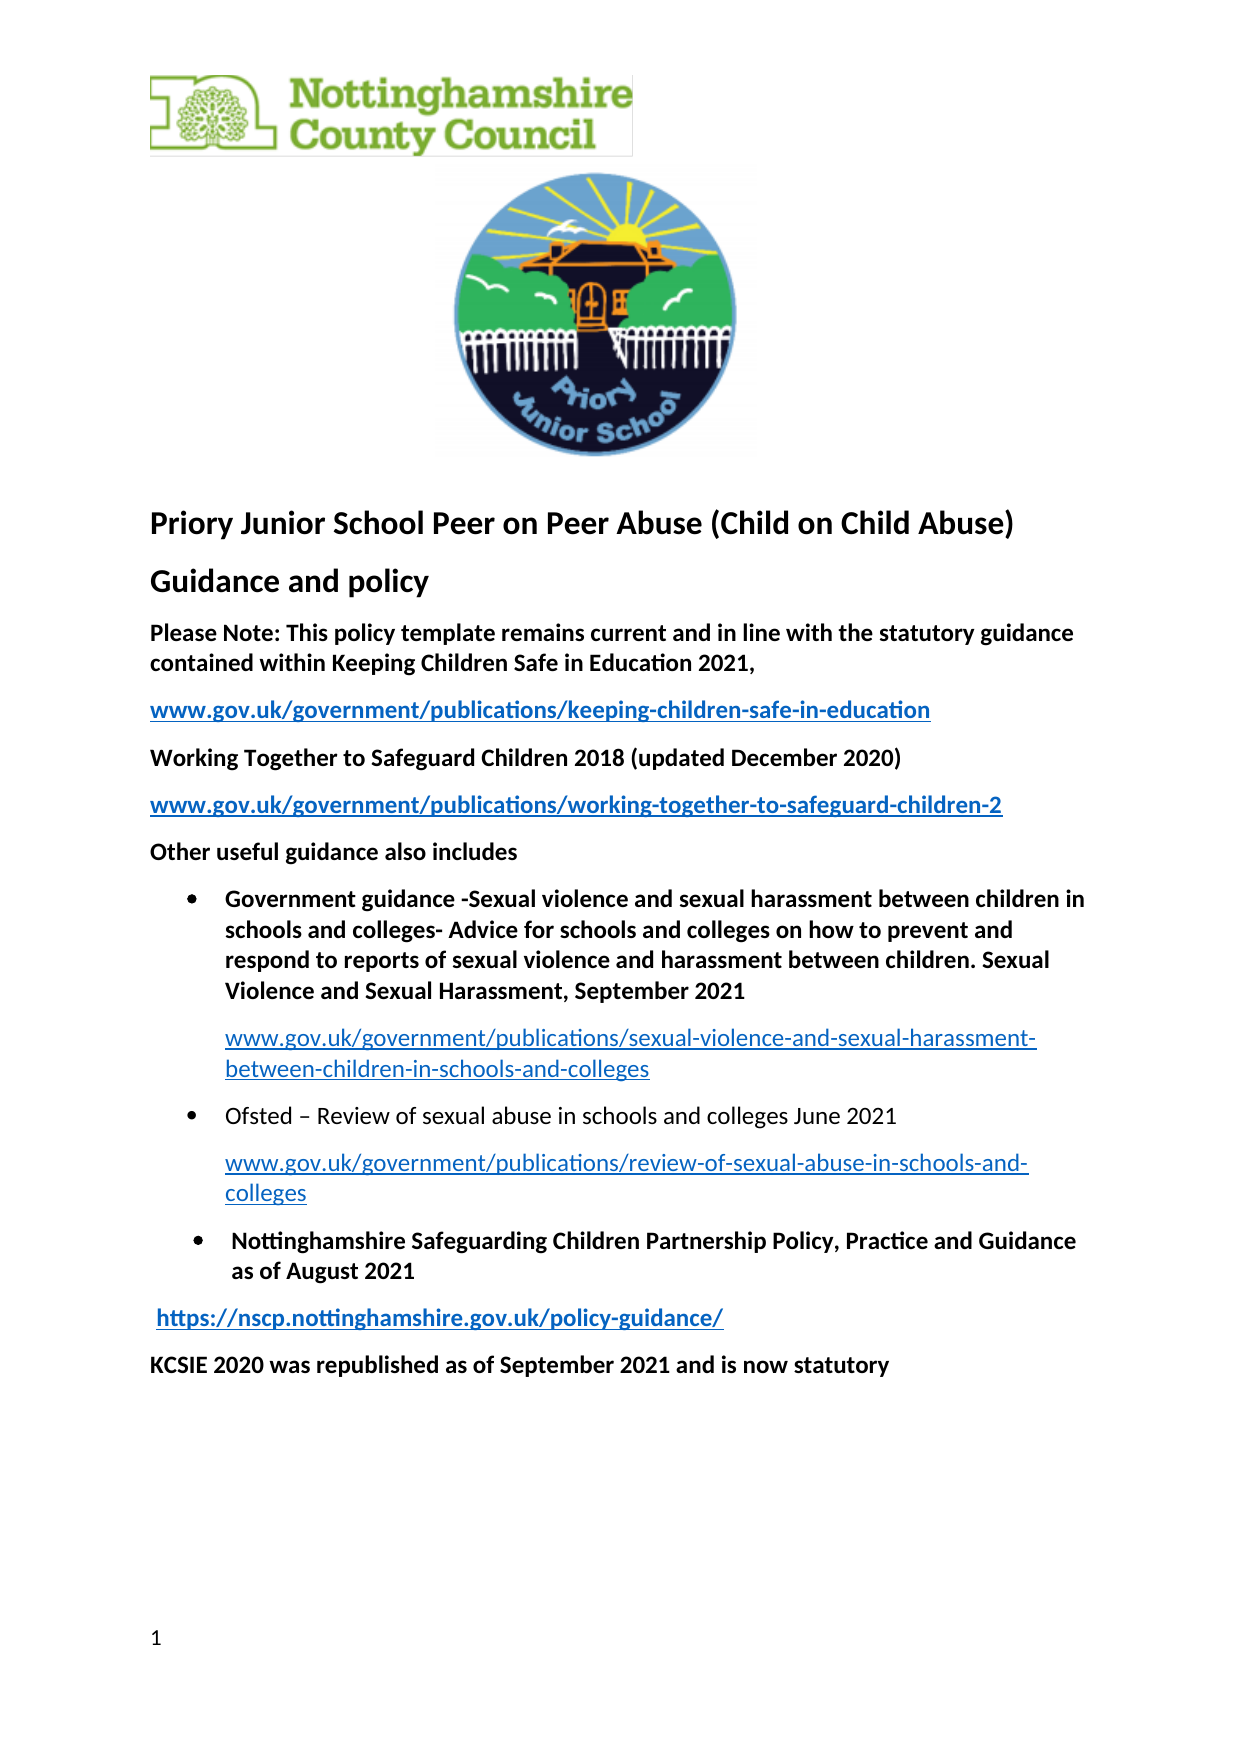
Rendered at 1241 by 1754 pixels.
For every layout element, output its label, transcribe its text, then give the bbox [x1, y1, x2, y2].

text www.gov.uk/government/publications/working-together-to-safeguard-children-2 [150, 789, 1090, 819]
text https://nscp.nottinghamshire.gov.uk/policy-guidance/ [156, 1302, 1090, 1333]
text www.gov.uk/government/publications/sexual-violence-and-sexual-harassment-between-children-in-schools-and-colleges [225, 1022, 1090, 1083]
list Ofsted – Review of sexual abuse in schools and colleges June 2021 [187, 1100, 1090, 1130]
text Guidance and policy [150, 559, 1090, 600]
text www.gov.uk/government/publications/review-of-sexual-abuse-in-schools-and-colleges [225, 1147, 1090, 1208]
text Please Note: This policy template remains current and in line with the statutory guidance contained within Keeping Children Safe in Education 2021, [150, 617, 1090, 678]
list Government guidance -Sexual violence and sexual harassment between children in schools and colleges- Advice for schools and colleges on how to prevent and respond to reports of sexual violence and harassment between children. Sexual Violence and Sexual Harassment, September 2021 [187, 883, 1090, 1006]
text Priory Junior School Peer on Peer Abuse (Child on Child Abuse) [150, 502, 1090, 543]
picture [150, 75, 756, 466]
text www.gov.uk/government/publications/keeping-children-safe-in-education [150, 695, 1090, 725]
text KCSIE 2020 was republished as of September 2021 and is now statutory [150, 1350, 1090, 1380]
text Other useful guidance also includes [150, 836, 1090, 867]
text Working Together to Safeguard Children 2018 (updated December 2020) [150, 742, 1090, 772]
list Nottinghamshire Safeguarding Children Partnership Policy, Practice and Guidance as of August 2021 [194, 1225, 1090, 1286]
